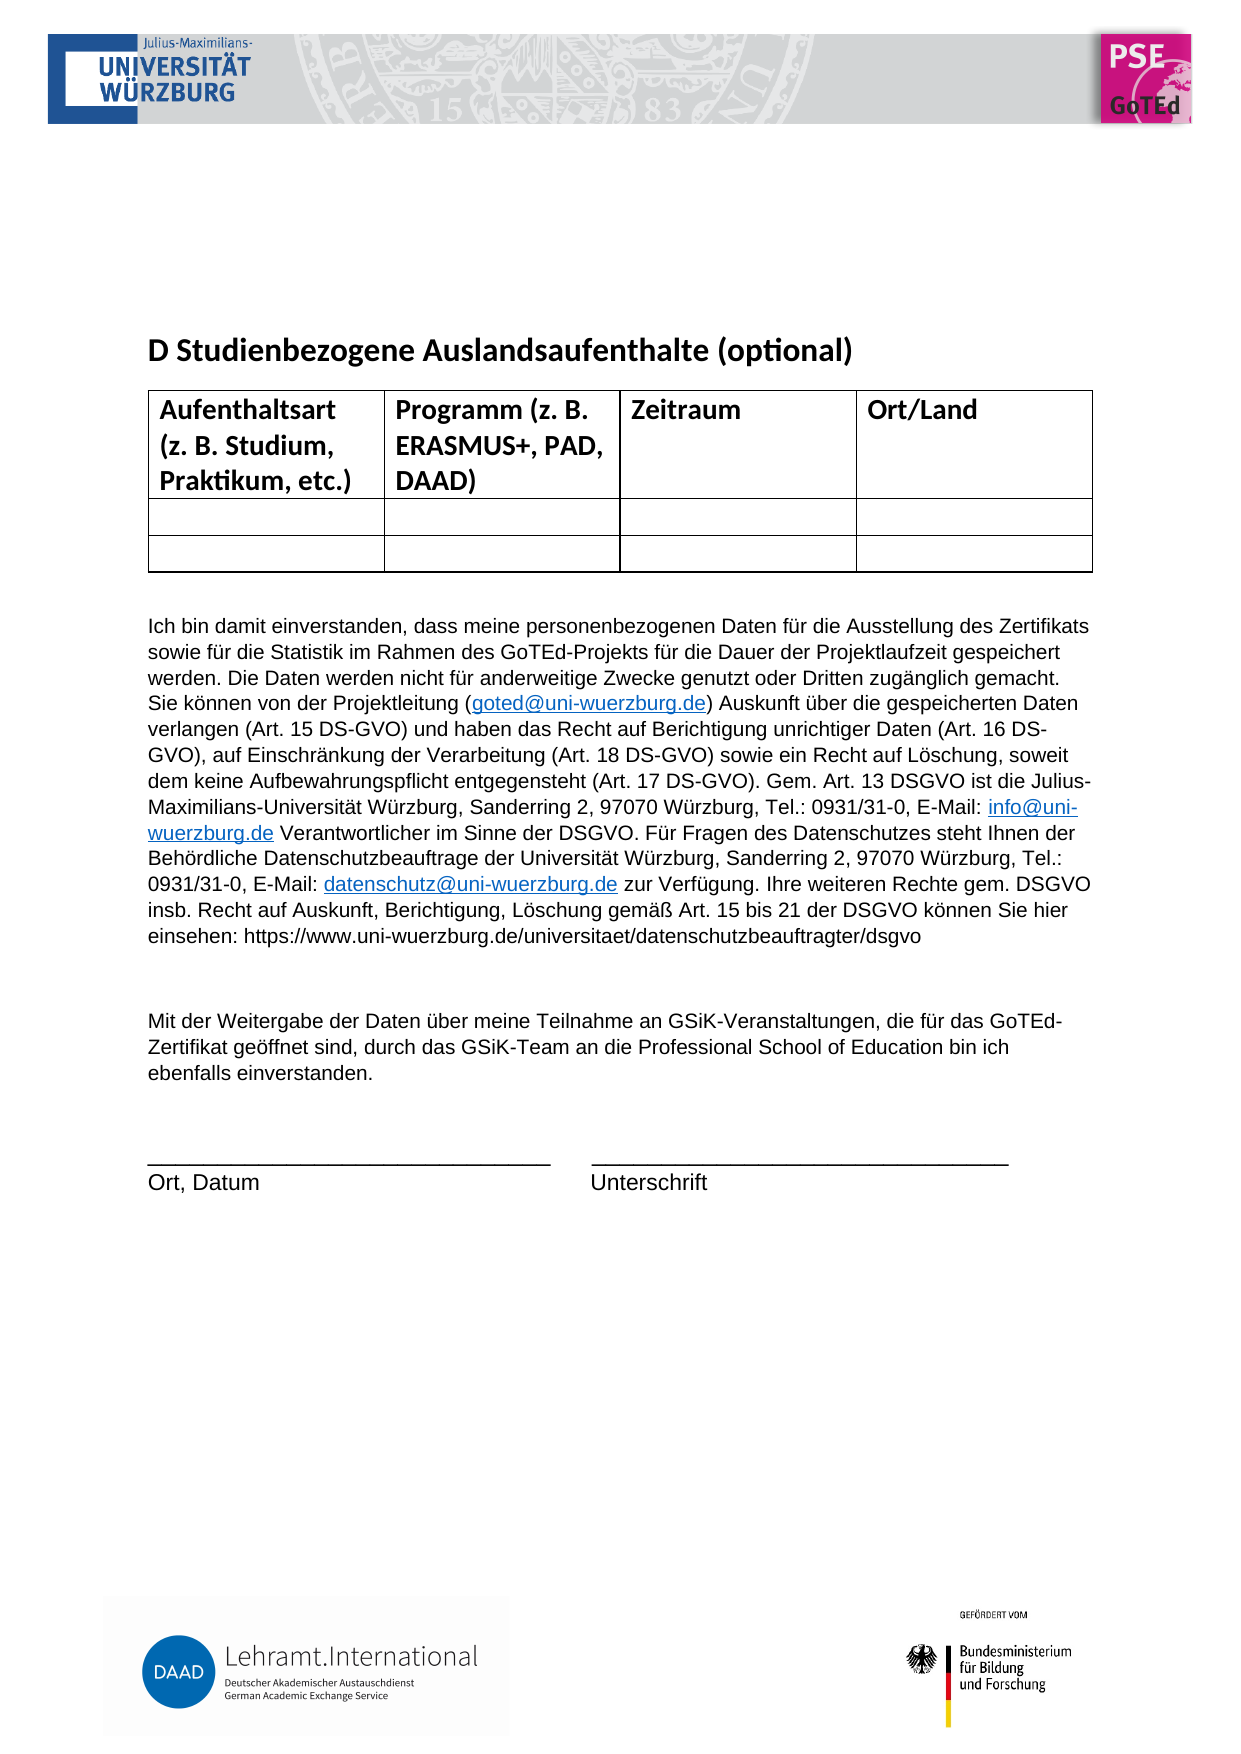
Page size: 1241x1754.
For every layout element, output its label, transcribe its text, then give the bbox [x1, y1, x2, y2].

table_cell [621, 536, 856, 571]
table_cell [385, 499, 619, 535]
text Ort, Datum Unterschrift [148, 1169, 1093, 1195]
table_header Programm (z. B. ERASMUS+, PAD, DAAD) [385, 391, 619, 498]
text _____________________________ ______________________________ [148, 1138, 1093, 1167]
table_cell [149, 499, 384, 535]
picture [103, 1596, 510, 1736]
text D Studienbezogene Auslandsaufenthalte (optional) [148, 329, 1093, 370]
table_cell [621, 499, 856, 535]
text Mit der Weitergabe der Daten über meine Teilnahme an GSiK-Veranstaltungen, die für das GoTEd-Zertifikat geöffnet sind, durch das GSiK-Team an die Professional School of Education bin ich ebenfalls einverstanden. [148, 1009, 1093, 1084]
picture [883, 1591, 1113, 1754]
table_header Zeitraum [621, 391, 856, 498]
table_cell [857, 499, 1092, 535]
picture [47, 34, 1193, 124]
table_header Aufenthaltsart (z. B. Studium, Praktikum, etc.) [149, 391, 384, 498]
table_cell [385, 536, 619, 571]
table_cell [857, 536, 1092, 571]
table_cell [149, 536, 384, 571]
table_header Ort/Land [857, 391, 1092, 498]
text Ich bin damit einverstanden, dass meine personenbezogenen Daten für die Ausstellung des Zertifikats sowie für die Statistik im Rahmen des GoTEd-Projekts für die Dauer der Projektlaufzeit gespeichert werden. Die Daten werden nicht für anderweitige Zwecke genutzt oder Dritten zugänglich gemacht. Sie können von der Projektleitung (goted@uni-wuerzburg.de) Auskunft über die gespeicherten Daten verlangen (Art. 15 DS-GVO) und haben das Recht auf Berichtigung unrichtiger Daten (Art. 16 DS-GVO), auf Einschränkung der Verarbeitung (Art. 18 DS-GVO) sowie ein Recht auf Löschung, soweit dem keine Aufbewahrungspflicht entgegensteht (Art. 17 DS-GVO). Gem. Art. 13 DSGVO ist die Julius-Maximilians-Universität Würzburg, Sanderring 2, 97070 Würzburg, Tel.: 0931/31-0, E-Mail: info@uni-wuerzburg.de Verantwortlicher im Sinne der DSGVO. Für Fragen des Datenschutzes steht Ihnen der Behördliche Datenschutzbeauftrage der Universität Würzburg, Sanderring 2, 97070 Würzburg, Tel.: 0931/31-0, E-Mail: datenschutz@uni-wuerzburg.de zur Verfügung. Ihre weiteren Rechte gem. DSGVO insb. Recht auf Auskunft, Berichtigung, Löschung gemäß Art. 15 bis 21 der DSGVO können Sie hier einsehen: https://www.uni-wuerzburg.de/universitaet/datenschutzbeauftragter/dsgvo [148, 614, 1093, 948]
